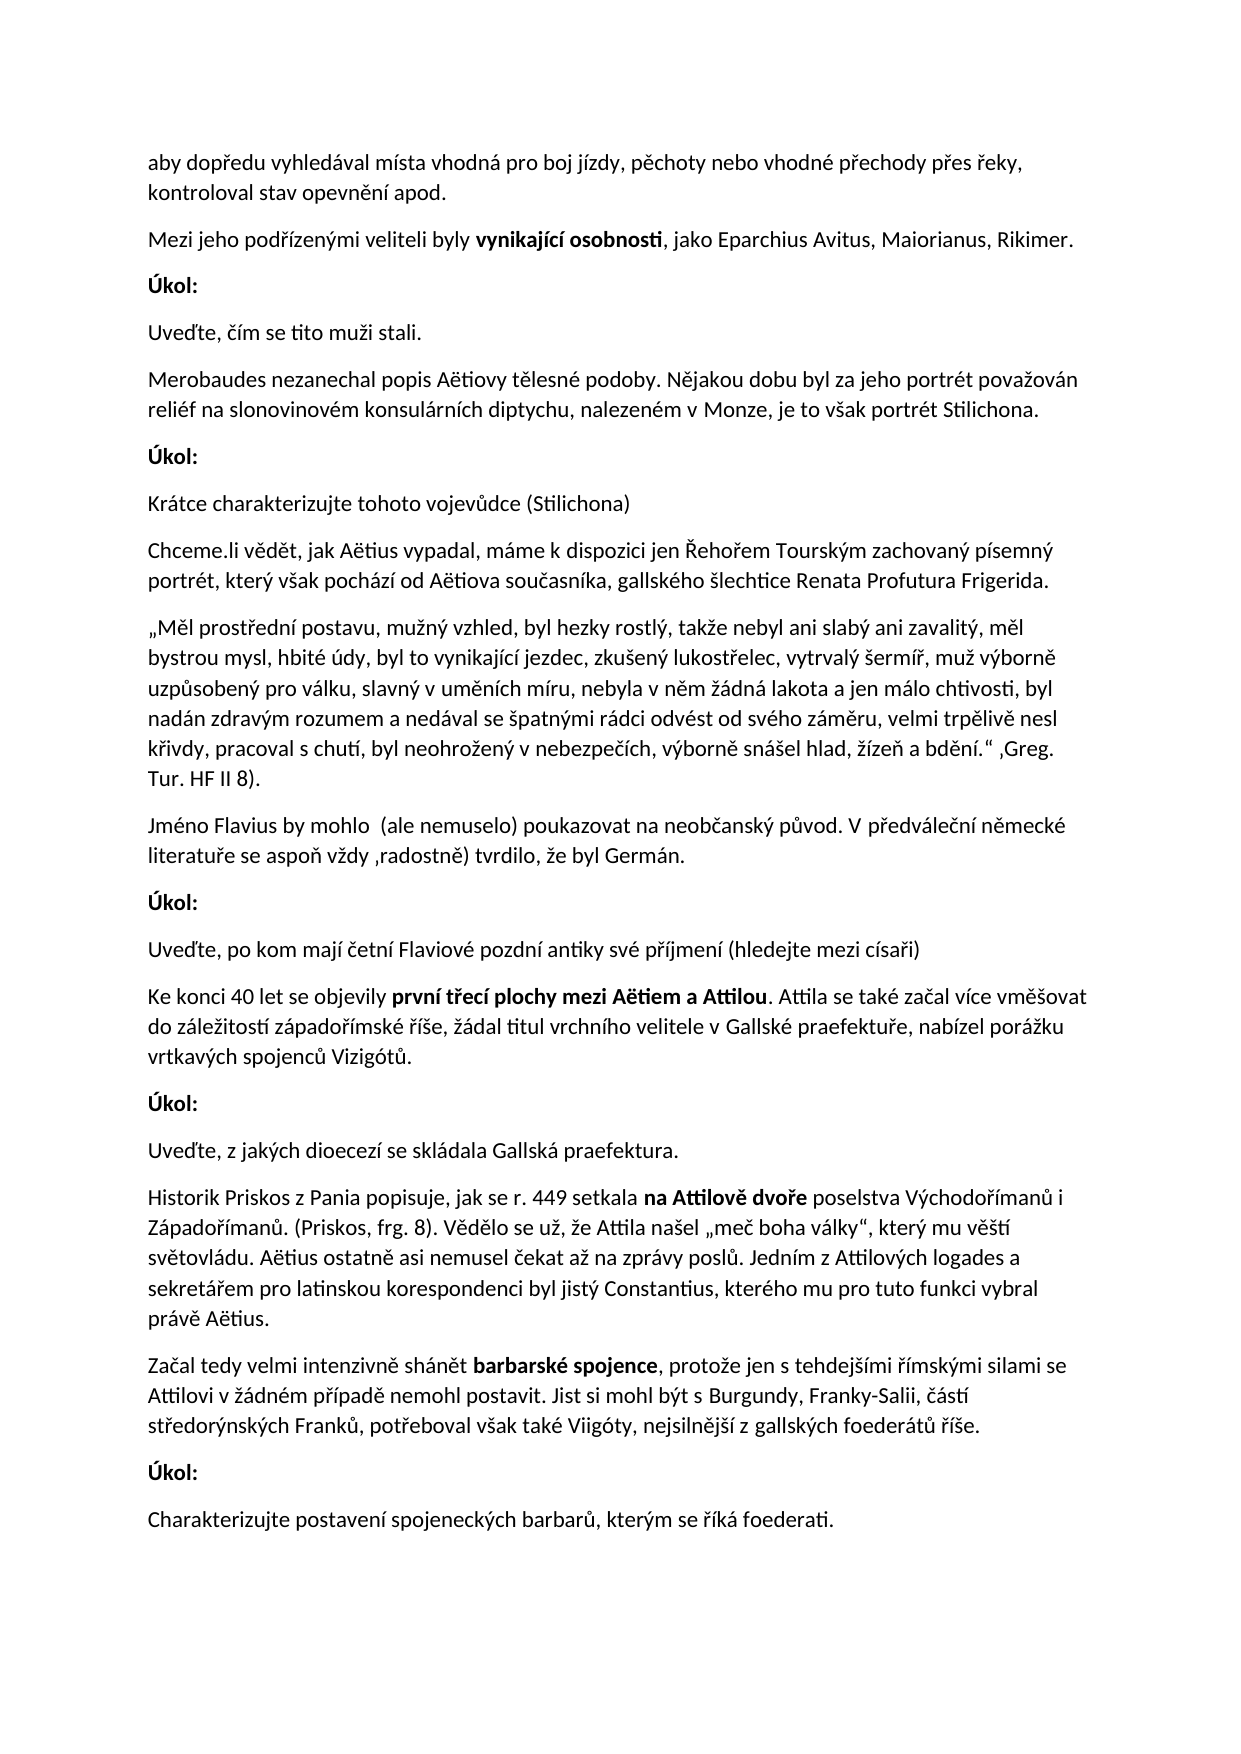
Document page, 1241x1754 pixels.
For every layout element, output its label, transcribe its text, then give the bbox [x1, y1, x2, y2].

text Začal tedy velmi intenzivně shánět barbarské spojence, protože jen s tehdejšími římskými silami se Attilovi v žádném případě nemohl postavit. Jist si mohl být s Burgundy, Franky-Salii, částí středorýnských Franků, potřeboval však také Viigóty, nejsilnější z gallských foederátů říše. [148, 1351, 1093, 1439]
text Jméno Flavius by mohlo (ale nemuselo) poukazovat na neobčanský původ. V předváleční německé literatuře se aspoň vždy ‚radostně) tvrdilo, že byl Germán. [148, 811, 1093, 869]
text Úkol: [148, 1458, 1093, 1486]
text Krátce charakterizujte tohoto vojevůdce (Stilichona) [148, 489, 1093, 517]
text Historik Priskos z Pania popisuje, jak se r. 449 setkala na Attilově dvoře poselstva Východořímanů i Západořímanů. (Priskos, frg. 8). Vědělo se už, že Attila našel „meč boha války“, který mu věští světovládu. Aëtius ostatně asi nemusel čekat až na zprávy poslů. Jedním z Attilových logades a sekretářem pro latinskou korespondenci byl jistý Constantius, kterého mu pro tuto funkci vybral právě Aëtius. [148, 1183, 1093, 1332]
text Uveďte, po kom mají četní Flaviové pozdní antiky své příjmení (hledejte mezi císaři) [148, 935, 1093, 963]
text Úkol: [148, 1089, 1093, 1117]
text Mezi jeho podřízenými veliteli byly vynikající osobnosti, jako Eparchius Avitus, Maiorianus, Rikimer. [148, 225, 1093, 253]
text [148, 148, 1093, 206]
text Charakterizujte postavení spojeneckých barbarů, kterým se říká foederati. [148, 1505, 1093, 1533]
text Uveďte, čím se tito muži stali. [148, 318, 1093, 346]
text Úkol: [148, 442, 1093, 470]
text Úkol: [148, 888, 1093, 916]
text Chceme.li vědět, jak Aëtius vypadal, máme k dispozici jen Řehořem Tourským zachovaný písemný portrét, který však pochází od Aëtiova současníka, gallského šlechtice Renata Profutura Frigerida. [148, 536, 1093, 594]
text Ke konci 40 let se objevily první třecí plochy mezi Aëtiem a Attilou. Attila se také začal více vměšovat do záležitostí západořímské říše, žádal titul vrchního velitele v Gallské praefektuře, nabízel porážku vrtkavých spojenců Vizigótů. [148, 982, 1093, 1070]
text Uveďte, z jakých dioecezí se skládala Gallská praefektura. [148, 1136, 1093, 1164]
text Úkol: [148, 272, 1093, 299]
text „Měl prostřední postavu, mužný vzhled, byl hezky rostlý, takže nebyl ani slabý ani zavalitý, měl bystrou mysl, hbité údy, byl to vynikající jezdec, zkušený lukostřelec, vytrvalý šermíř, muž výborně uzpůsobený pro válku, slavný v uměních míru, nebyla v něm žádná lakota a jen málo chtivosti, byl nadán zdravým rozumem a nedával se špatnými rádci odvést od svého záměru, velmi trpělivě nesl křivdy, pracoval s chutí, byl neohrožený v nebezpečích, výborně snášel hlad, žízeň a bdění.“ ‚Greg. Tur. HF II 8). [148, 613, 1093, 792]
text Merobaudes nezanechal popis Aëtiovy tělesné podoby. Nějakou dobu byl za jeho portrét považován reliéf na slonovinovém konsulárních diptychu, nalezeném v Monze, je to však portrét Stilichona. [148, 365, 1093, 423]
